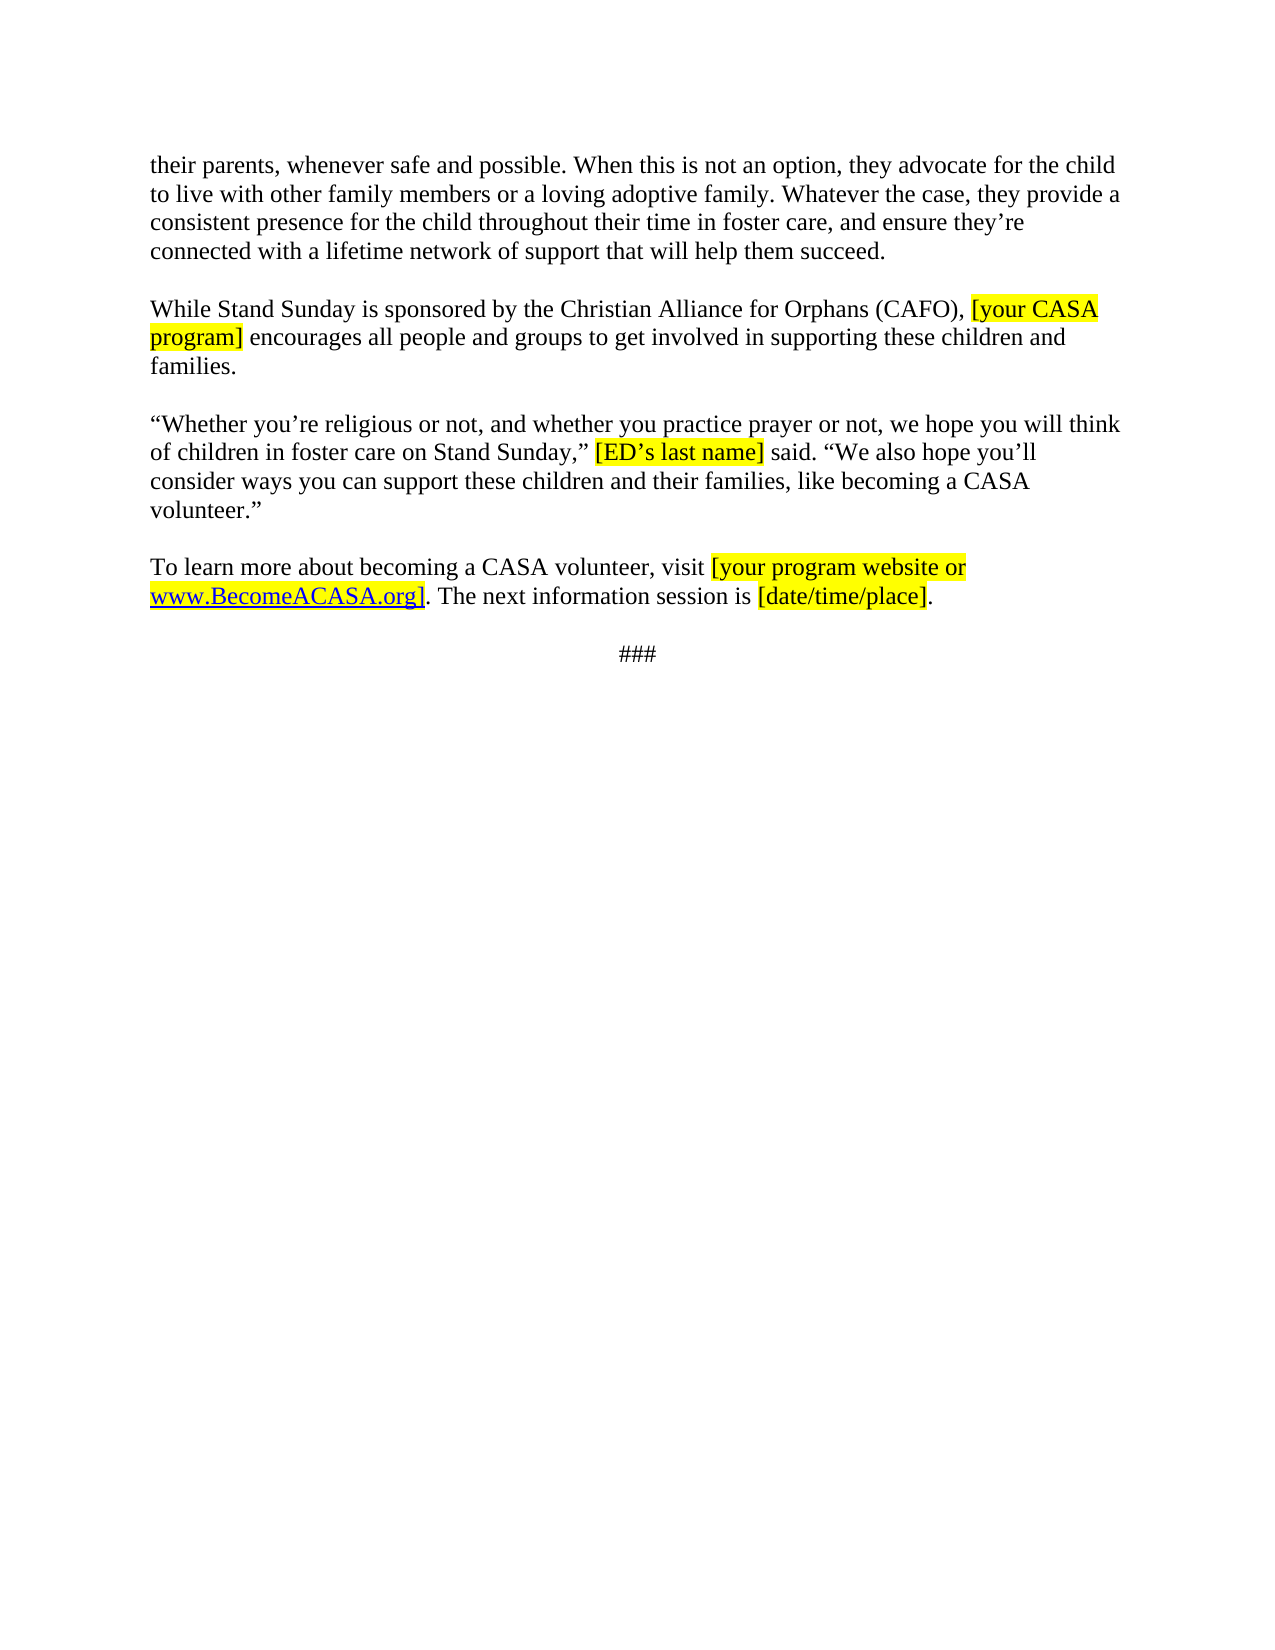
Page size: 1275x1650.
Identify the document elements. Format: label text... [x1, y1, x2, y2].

text To learn more about becoming a CASA volunteer, visit [your program website or www.BecomeACASA.org]. The next information session is [date/time/place]. [150, 552, 1125, 610]
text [150, 150, 1125, 265]
text ### [150, 639, 1125, 667]
text While Stand Sunday is sponsored by the Christian Alliance for Orphans (CAFO), [your CASA program] encourages all people and groups to get involved in supporting these children and families. [150, 294, 1125, 380]
text “Whether you’re religious or not, and whether you practice prayer or not, we hope you will think of children in foster care on Stand Sunday,” [ED’s last name] said. “We also hope you’ll consider ways you can support these children and their families, like becoming a CASA volunteer.” [150, 409, 1125, 524]
